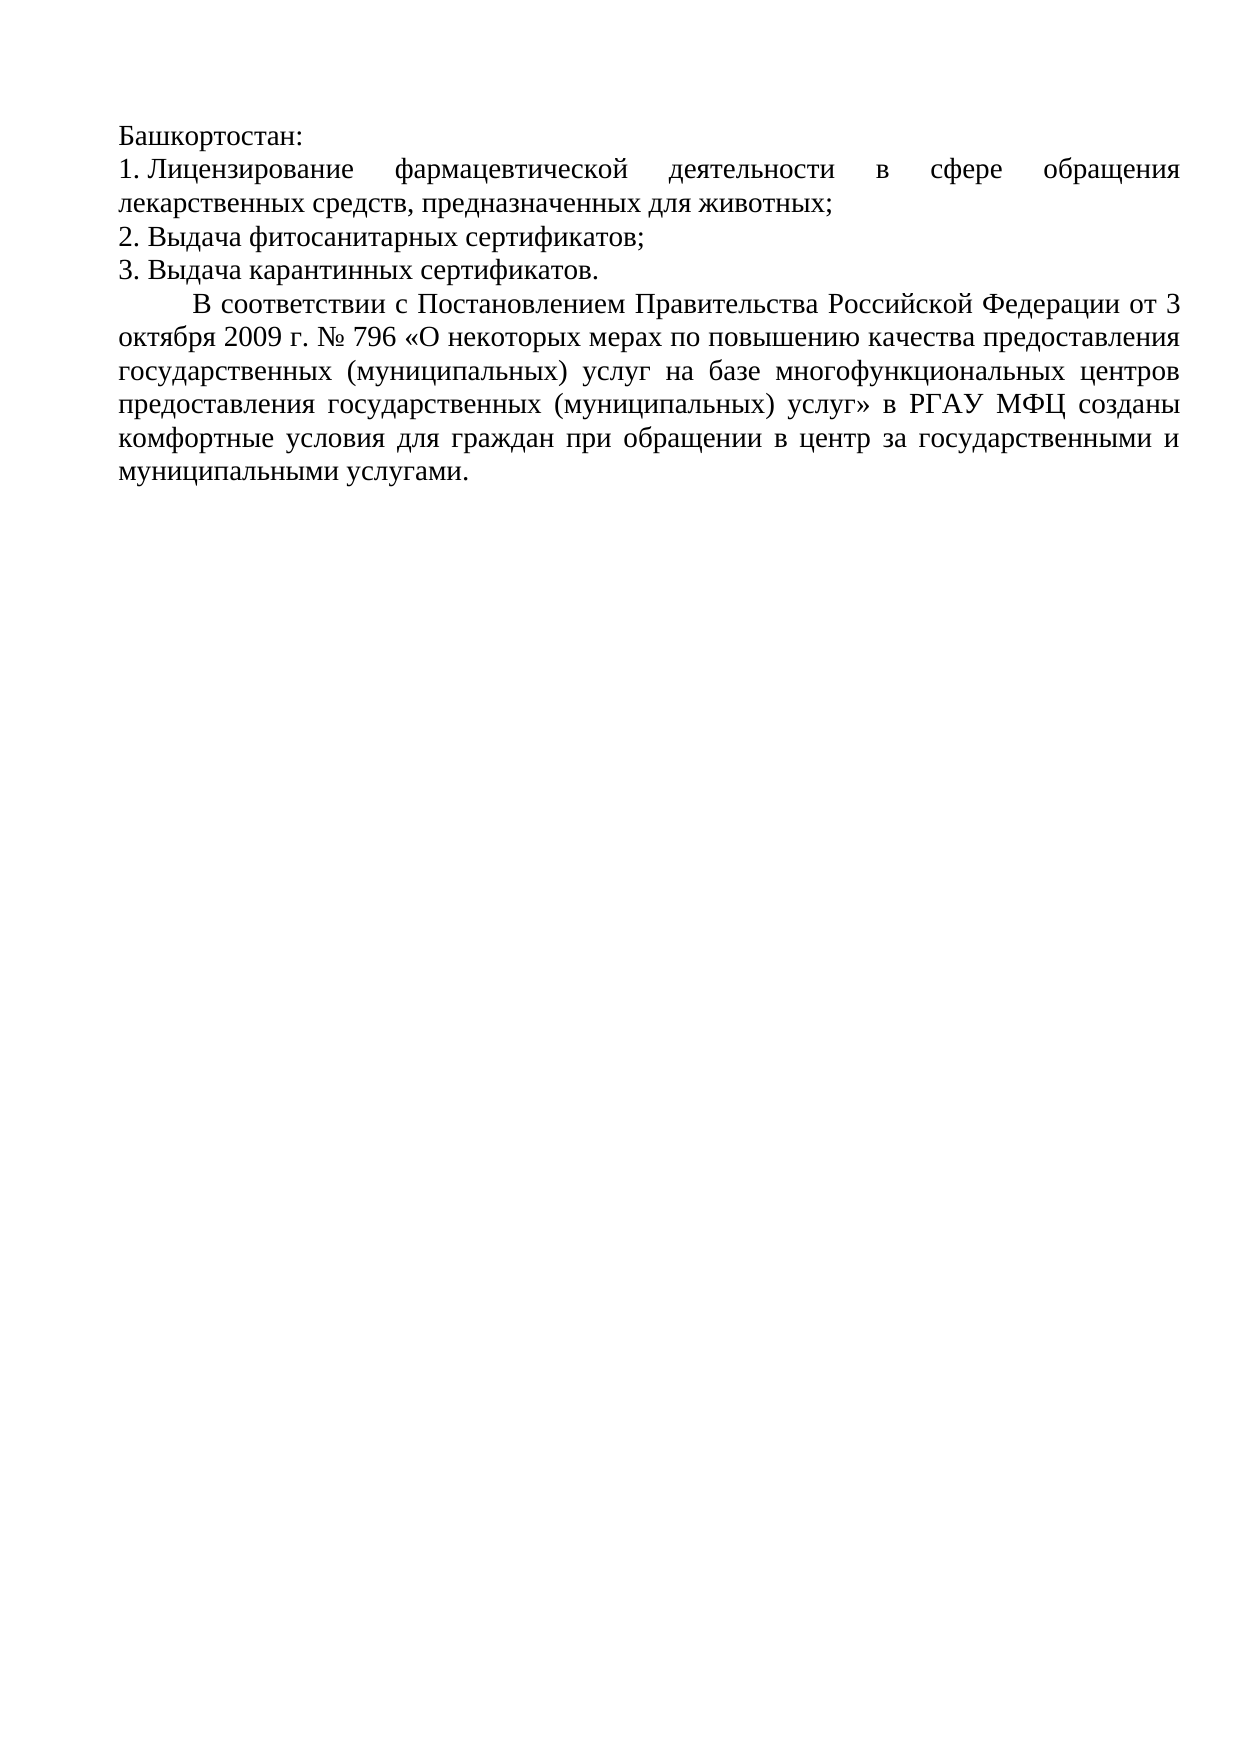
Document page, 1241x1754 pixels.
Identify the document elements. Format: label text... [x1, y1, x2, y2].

text 2. Выдача фитосанитарных сертификатов; [118, 219, 1181, 252]
text В соответствии с Постановлением Правительства Российской Федерации от 3 октября 2009 г. № 796 «О некоторых мерах по повышению качества предоставления государственных (муниципальных) услуг на базе многофункциональных центров предоставления государственных (муниципальных) услуг» в РГАУ МФЦ созданы комфортные условия для граждан при обращении в центр за государственными и муниципальными услугами. [118, 286, 1181, 487]
text 3. Выдача карантинных сертификатов. [118, 252, 1181, 286]
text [118, 118, 1181, 219]
